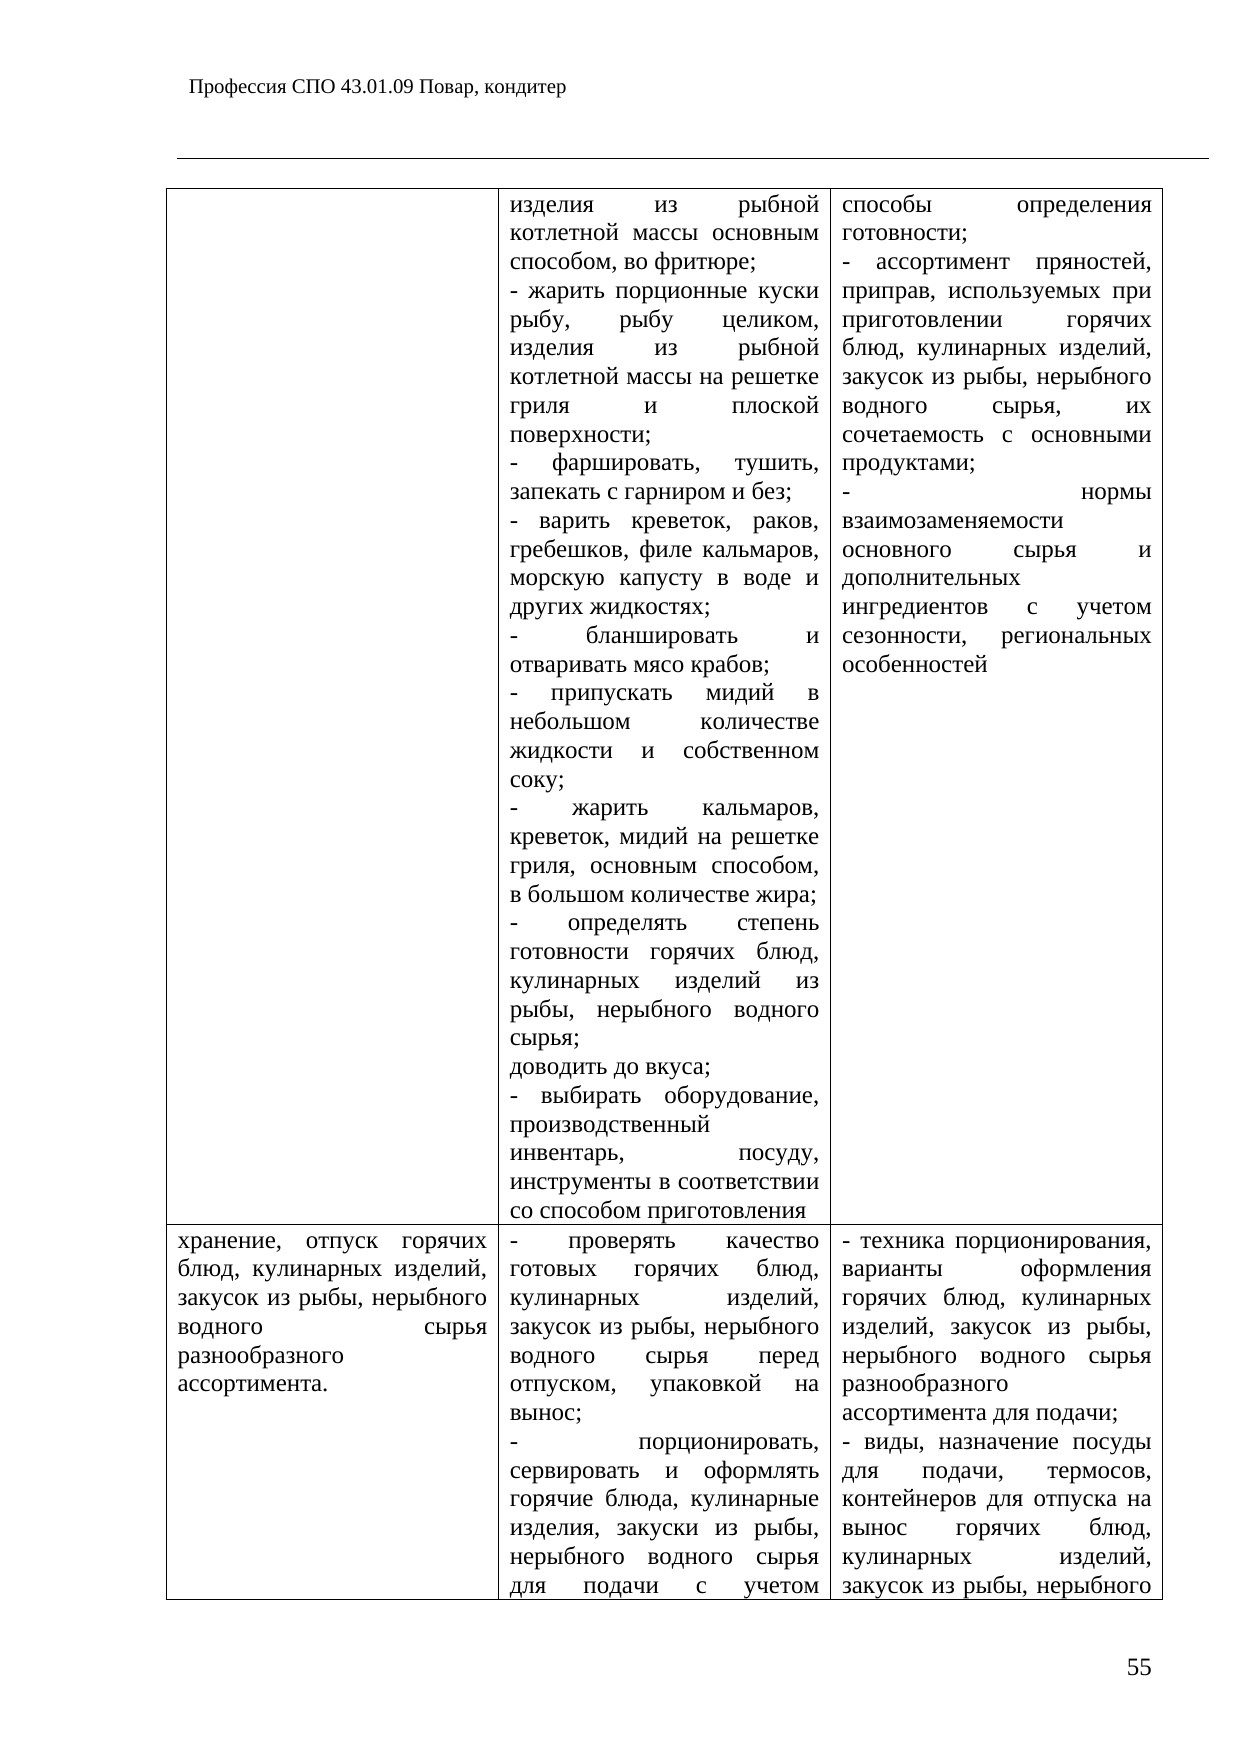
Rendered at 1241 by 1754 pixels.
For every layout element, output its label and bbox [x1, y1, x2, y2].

table_cell [831, 189, 1162, 1224]
table_cell [831, 1225, 1162, 1598]
table_cell [499, 189, 830, 1224]
table_cell [167, 1225, 498, 1598]
table_cell [499, 1225, 830, 1598]
table_cell [167, 189, 498, 1224]
